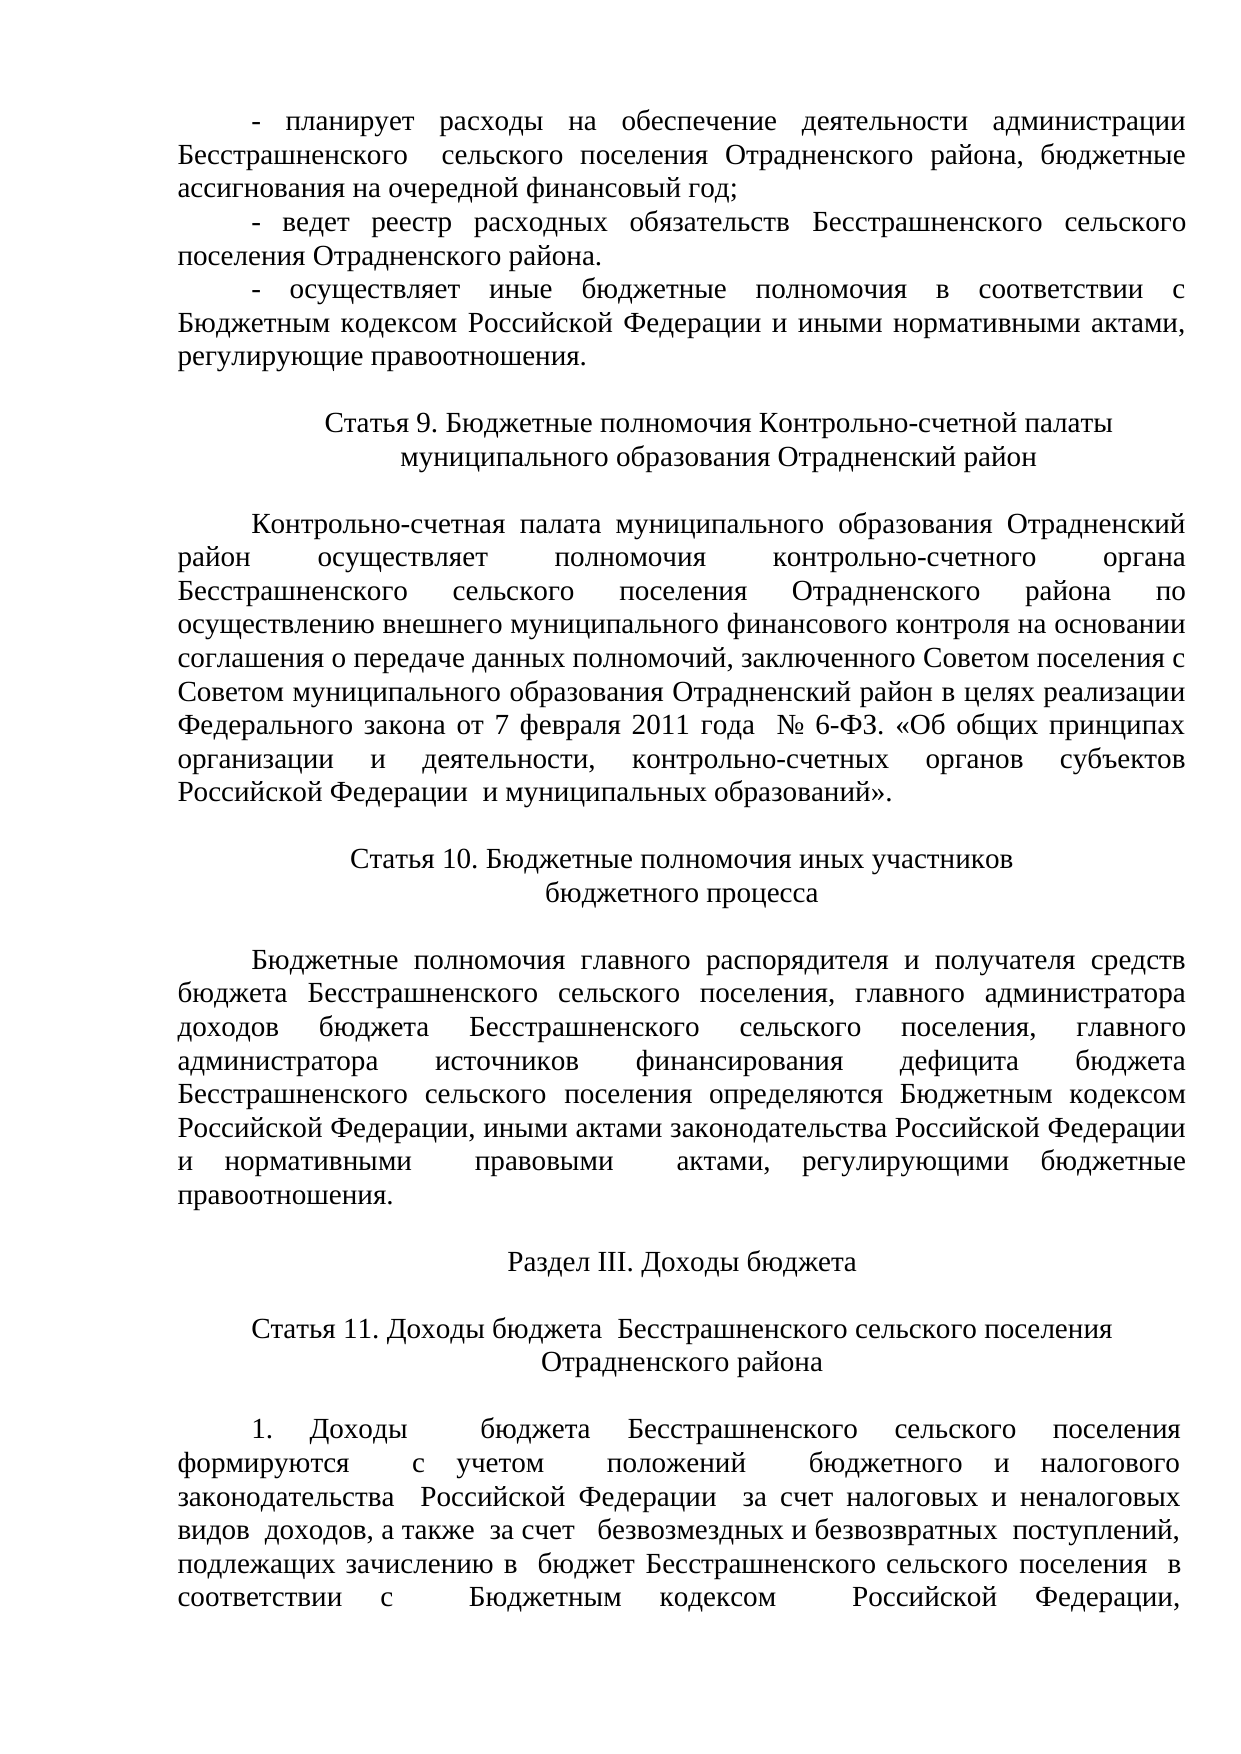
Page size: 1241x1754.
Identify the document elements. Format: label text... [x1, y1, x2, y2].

text бюджетного процесса [177, 875, 1186, 908]
text Бюджетные полномочия главного распорядителя и получателя средств бюджета Бесстрашненского сельского поселения, главного администратора доходов бюджета Бесстрашненского сельского поселения, главного администратора источников финансирования дефицита бюджета Бесстрашненского сельского поселения определяются Бюджетным кодексом Российской Федерации, иными актами законодательства Российской Федерации и нормативными правовыми актами, регулирующими бюджетные правоотношения. [177, 942, 1186, 1210]
text - планирует расходы на обеспечение деятельности администрации Бесстрашненского сельского поселения Отрадненского района, бюджетные ассигнования на очередной финансовый год; [177, 103, 1186, 204]
text муниципального образования Отрадненский район [177, 439, 1186, 472]
text Раздел III. Доходы бюджета [177, 1244, 1186, 1277]
text - осуществляет иные бюджетные полномочия в соответствии с Бюджетным кодексом Российской Федерации и иными нормативными актами, регулирующие правоотношения. [177, 271, 1186, 372]
text Статья 11. Доходы бюджета Бесстрашненского сельского поселения Отрадненского района [177, 1311, 1186, 1378]
text - ведет реестр расходных обязательств Бесстрашненского сельского поселения Отрадненского района. [177, 204, 1186, 271]
text Статья 9. Бюджетные полномочия Контрольно-счетной палаты [177, 405, 1186, 439]
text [177, 1412, 1181, 1613]
text Контрольно-счетная палата муниципального образования Отрадненский район осуществляет полномочия контрольно-счетного органа Бесстрашненского сельского поселения Отрадненского района по осуществлению внешнего муниципального финансового контроля на основании соглашения о передаче данных полномочий, заключенного Советом поселения с Советом муниципального образования Отрадненский район в целях реализации Федерального закона от 7 февраля 2011 года № 6-ФЗ. «Об общих принципах организации и деятельности, контрольно-счетных органов субъектов Российской Федерации и муниципальных образований». [177, 506, 1186, 808]
text Статья 10. Бюджетные полномочия иных участников [177, 841, 1186, 875]
